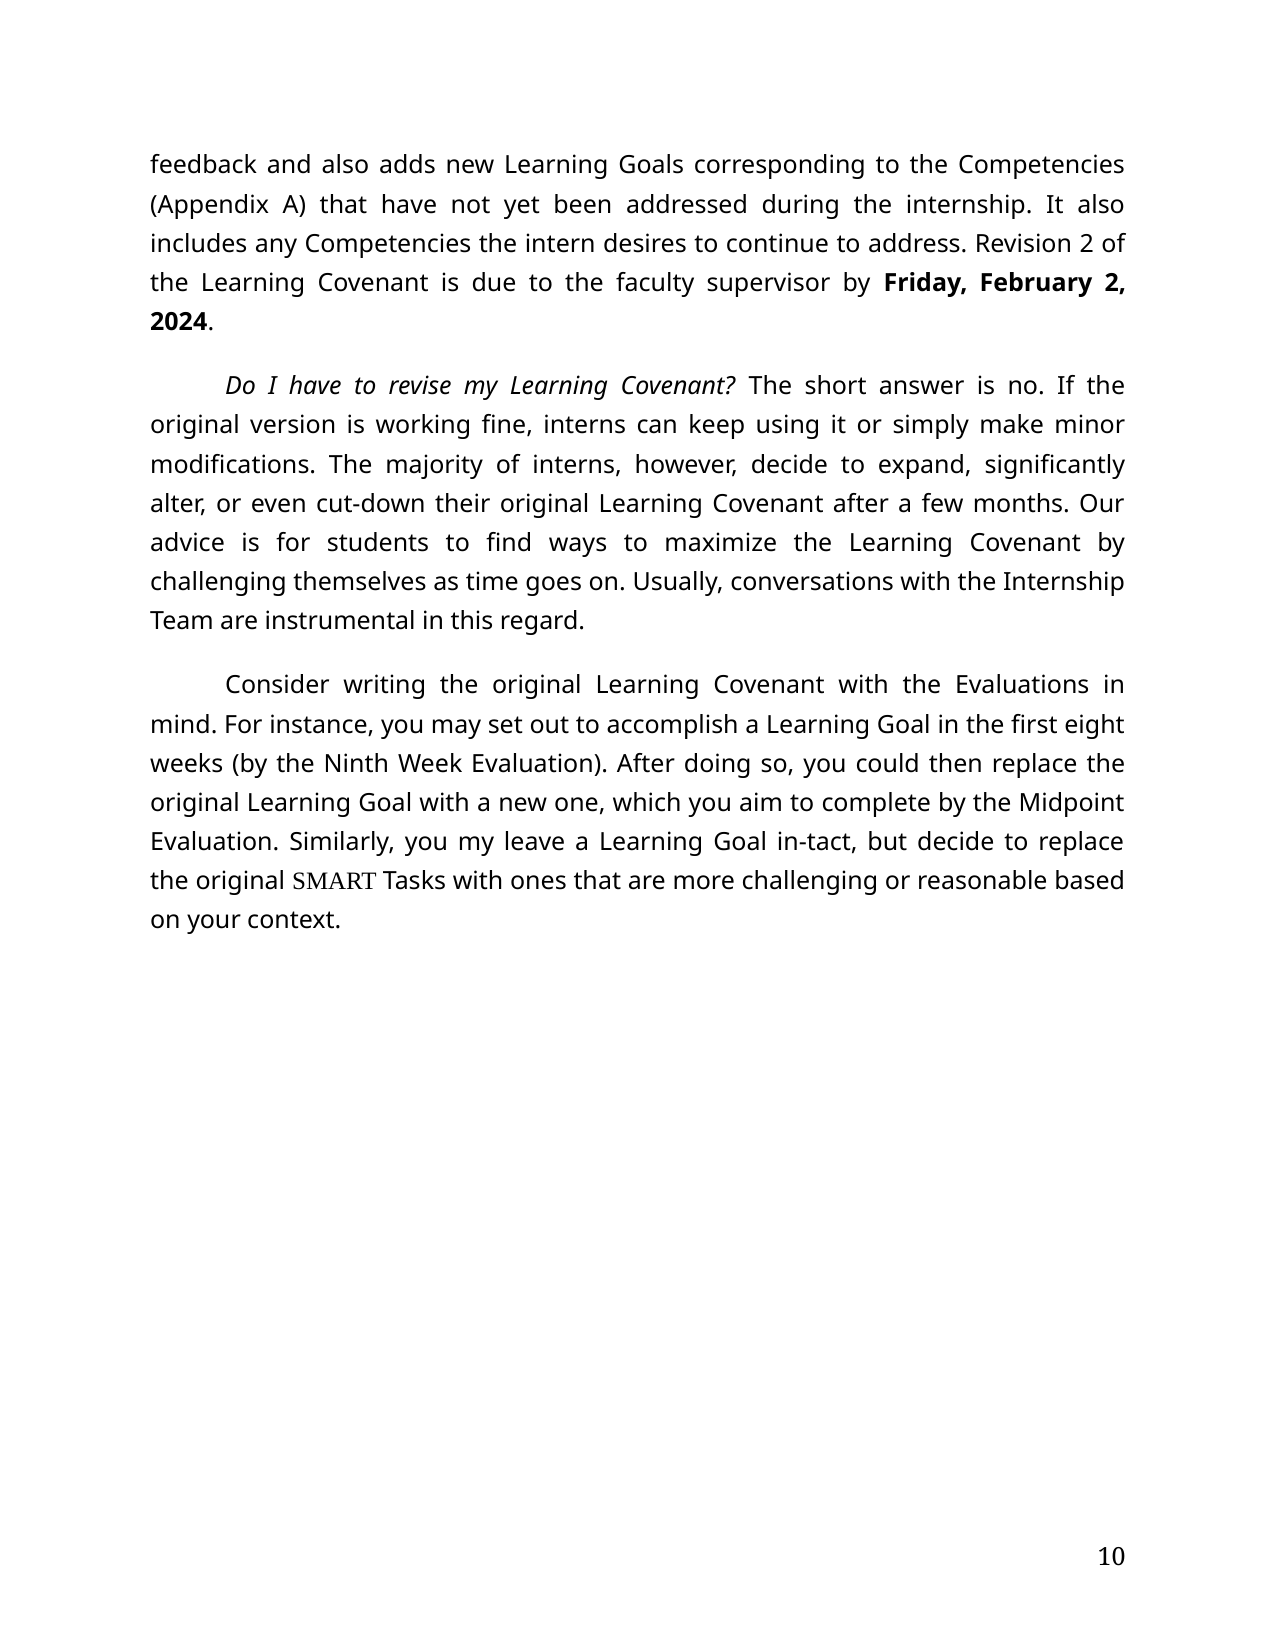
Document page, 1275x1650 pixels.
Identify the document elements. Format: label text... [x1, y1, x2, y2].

text Consider writing the original Learning Covenant with the Evaluations in mind. For instance, you may set out to accomplish a Learning Goal in the first eight weeks (by the Ninth Week Evaluation). After doing so, you could then replace the original Learning Goal with a new one, which you aim to complete by the Midpoint Evaluation. Similarly, you my leave a Learning Goal in-tact, but decide to replace the original SMART Tasks with ones that are more challenging or reasonable based on your context. [150, 667, 1126, 936]
text Do I have to revise my Learning Covenant? The short answer is no. If the original version is working fine, interns can keep using it or simply make minor modifications. The majority of interns, however, decide to expand, significantly alter, or even cut-down their original Learning Covenant after a few months. Our advice is for students to find ways to maximize the Learning Covenant by challenging themselves as time goes on. Usually, conversations with the Internship Team are instrumental in this regard. [150, 368, 1126, 637]
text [150, 147, 1126, 338]
